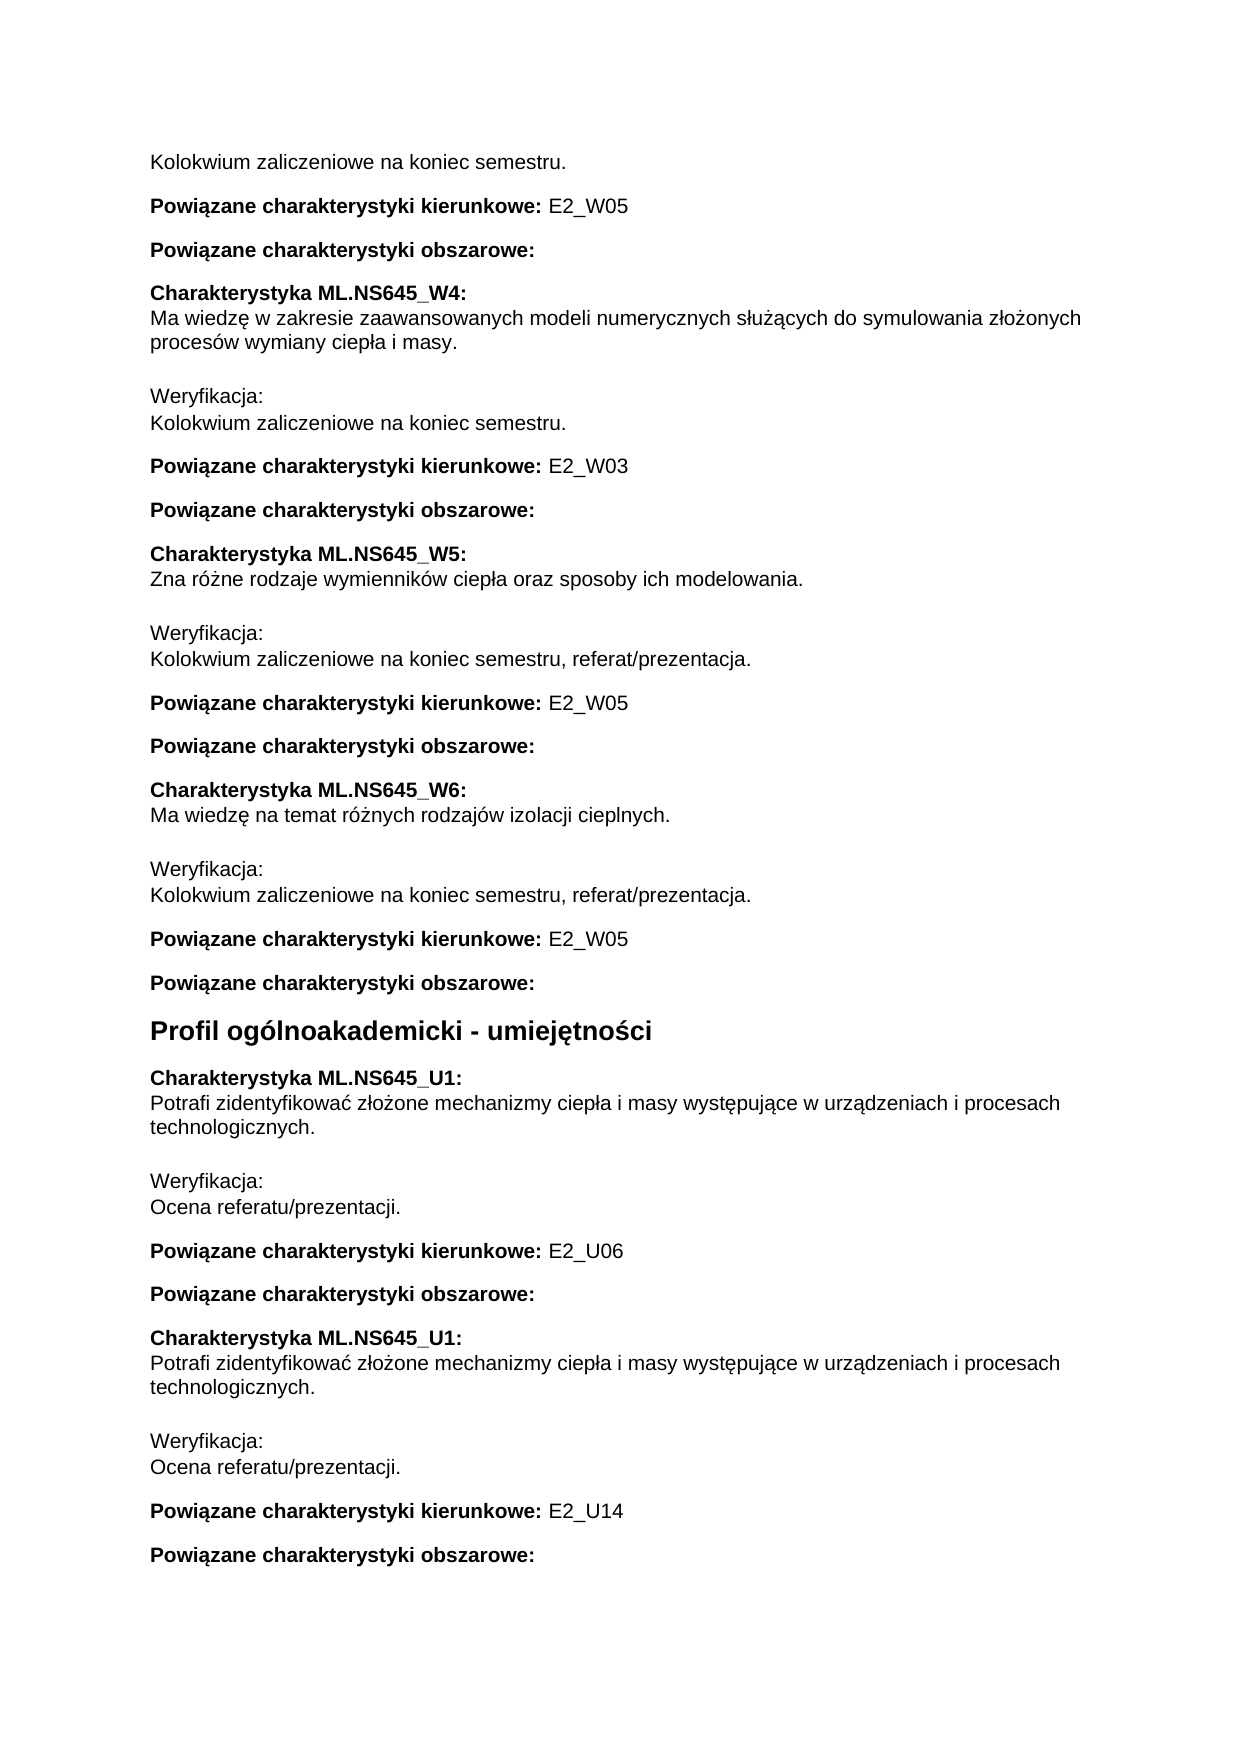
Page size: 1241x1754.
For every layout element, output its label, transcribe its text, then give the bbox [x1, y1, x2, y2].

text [150, 306, 1090, 378]
text Zna różne rodzaje wymienników ciepła oraz sposoby ich modelowania. [150, 567, 1090, 614]
text Powiązane charakterystyki obszarowe: [150, 1282, 1090, 1306]
text Kolokwium zaliczeniowe na koniec semestru, referat/prezentacja. [150, 883, 1090, 907]
text Charakterystyka ML.NS645_W5: [150, 542, 1090, 566]
text Powiązane charakterystyki obszarowe: [150, 734, 1090, 758]
text Weryfikacja: [150, 1429, 1090, 1453]
text Powiązane charakterystyki kierunkowe: E2_U14 [150, 1499, 1090, 1523]
text Ocena referatu/prezentacji. [150, 1455, 1090, 1479]
text Powiązane charakterystyki kierunkowe: E2_W05 [150, 194, 1090, 218]
text Kolokwium zaliczeniowe na koniec semestru. [150, 150, 1090, 174]
text Powiązane charakterystyki kierunkowe: E2_U06 [150, 1238, 1090, 1262]
text Ocena referatu/prezentacji. [150, 1195, 1090, 1219]
text Weryfikacja: [150, 1169, 1090, 1193]
text Charakterystyka ML.NS645_U1: [150, 1066, 1090, 1089]
subtitle Profil ogólnoakademicki - umiejętności [150, 1014, 1090, 1046]
text Charakterystyka ML.NS645_W4: [150, 281, 1090, 305]
text Kolokwium zaliczeniowe na koniec semestru, referat/prezentacja. [150, 647, 1090, 671]
text Potrafi zidentyfikować złożone mechanizmy ciepła i masy występujące w urządzeniach i procesach technologicznych. [150, 1091, 1090, 1162]
text Powiązane charakterystyki kierunkowe: E2_W03 [150, 454, 1090, 478]
text Kolokwium zaliczeniowe na koniec semestru. [150, 410, 1090, 434]
text Powiązane charakterystyki obszarowe: [150, 971, 1090, 995]
text Ma wiedzę na temat różnych rodzajów izolacji cieplnych. [150, 803, 1090, 851]
text Powiązane charakterystyki obszarowe: [150, 237, 1090, 261]
text Weryfikacja: [150, 621, 1090, 645]
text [150, 1351, 1090, 1423]
text Powiązane charakterystyki obszarowe: [150, 498, 1090, 522]
text Powiązane charakterystyki kierunkowe: E2_W05 [150, 927, 1090, 951]
text Powiązane charakterystyki obszarowe: [150, 1543, 1090, 1567]
text Charakterystyka ML.NS645_U1: [150, 1326, 1090, 1350]
text Weryfikacja: [150, 384, 1090, 408]
text Charakterystyka ML.NS645_W6: [150, 778, 1090, 802]
text Powiązane charakterystyki kierunkowe: E2_W05 [150, 691, 1090, 714]
text Weryfikacja: [150, 857, 1090, 881]
